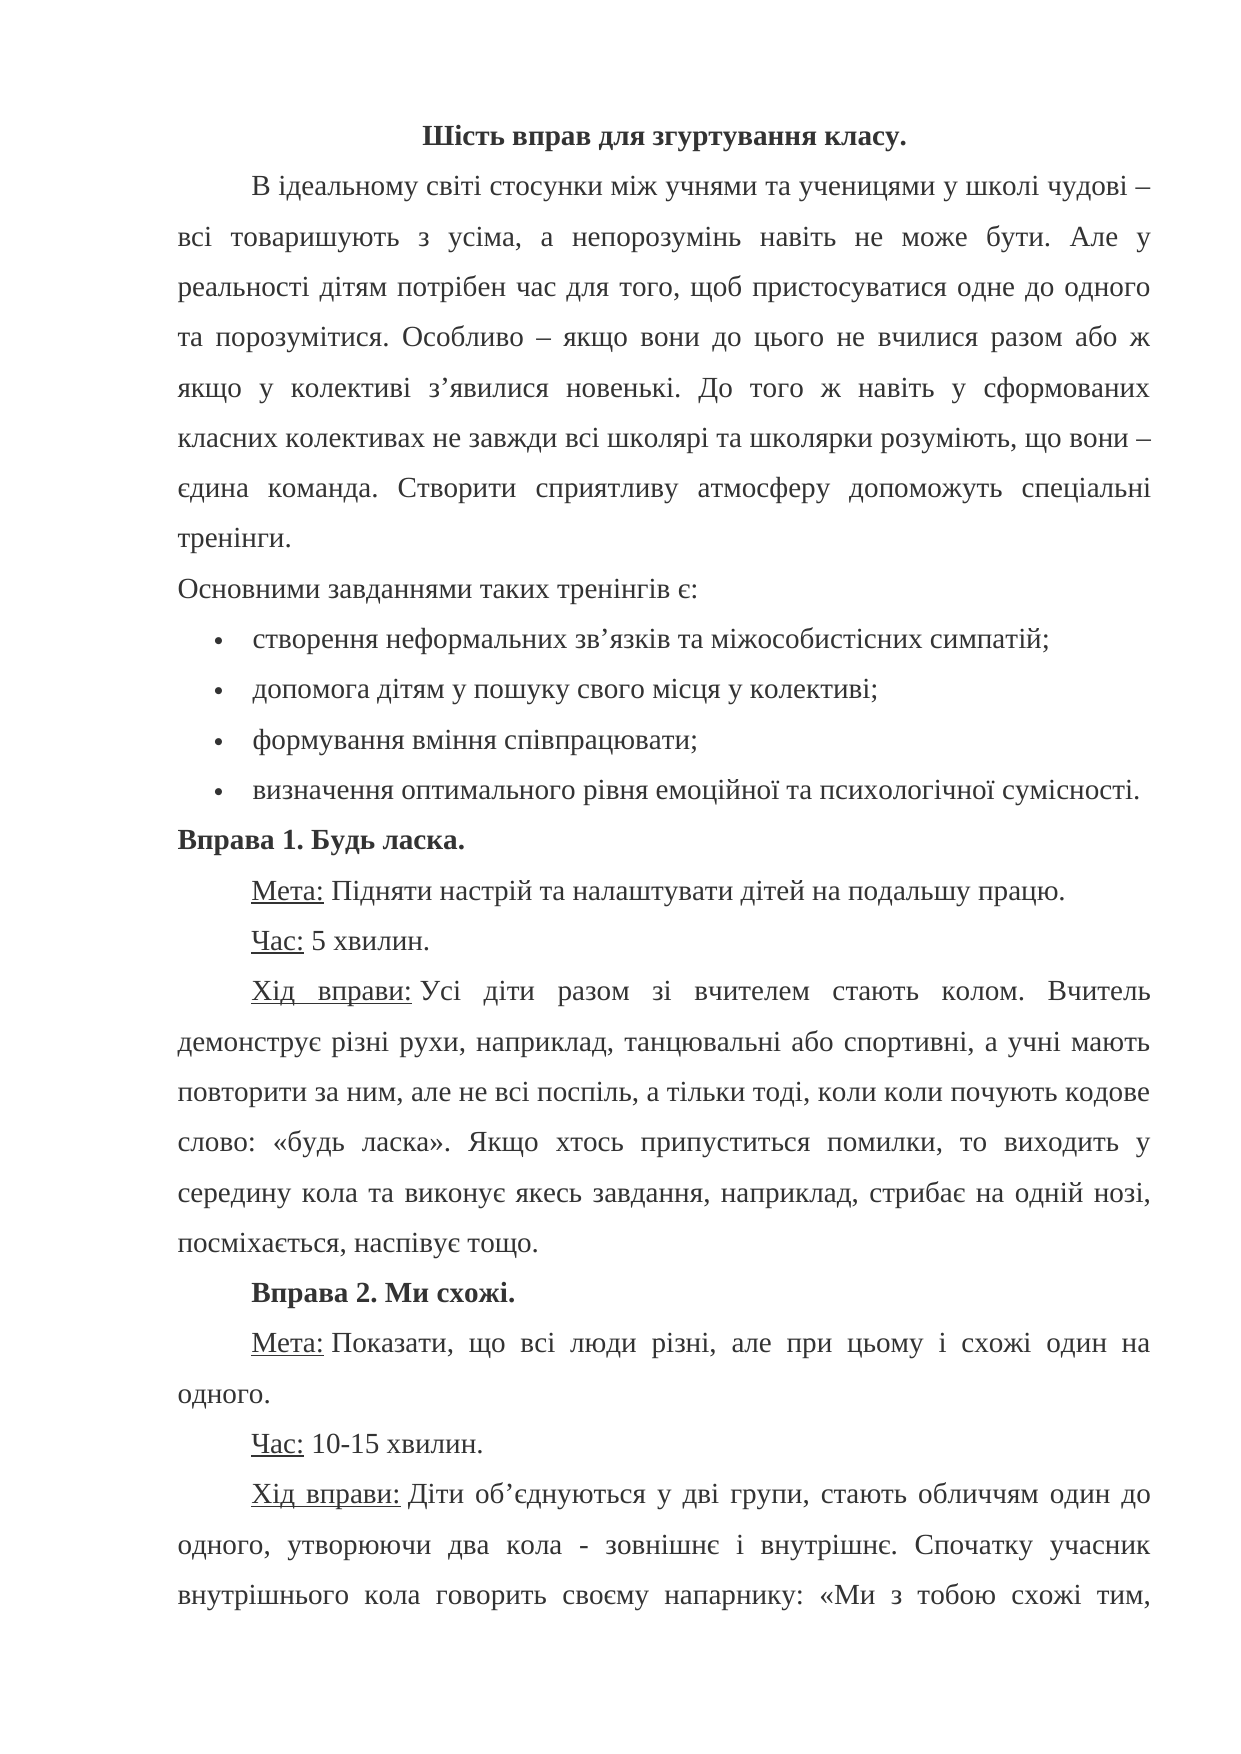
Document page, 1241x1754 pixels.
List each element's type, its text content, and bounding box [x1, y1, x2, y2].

list формування вміння співпрацювати; [215, 722, 1152, 755]
text Мета: Показати, що всі люди різні, але при цьому і схожі один на одного. [177, 1326, 1152, 1409]
text Час: 10-15 хвилин. [177, 1426, 1152, 1460]
text Шість вправ для згуртування класу. [177, 118, 1152, 152]
list визначення оптимального рівня емоційної та психологічної сумісності. [215, 772, 1152, 806]
list створення неформальних зв’язків та міжособистісних симпатій; [215, 621, 1152, 655]
text Основними завданнями таких тренінгів є: [177, 571, 1152, 604]
list допомога дітям у пошуку свого місця у колективі; [215, 672, 1152, 705]
text Вправа 2. Ми схожі. [177, 1275, 1152, 1309]
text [177, 1477, 1152, 1611]
text Вправа 1. Будь ласка. [177, 822, 1152, 856]
text Мета: Підняти настрій та налаштувати дітей на подальшу працю. [177, 873, 1152, 906]
text Хід вправи: Усі діти разом зі вчителем стають колом. Вчитель демонструє різні рухи, наприклад, танцювальні або спортивні, а учні мають повторити за ним, але не всі поспіль, а тільки тоді, коли коли почують кодове слово: «будь ласка». Якщо хтось припуститься помилки, то виходить у середину кола та виконує якесь завдання, наприклад, стрибає на одній нозі, посміхається, наспівує тощо. [177, 973, 1152, 1258]
text Час: 5 хвилин. [177, 923, 1152, 957]
text В ідеальному світі стосунки між учнями та ученицями у школі чудові – всі товаришують з усіма, а непорозумінь навіть не може бути. Але у реальності дітям потрібен час для того, щоб пристосуватися одне до одного та порозумітися. Особливо – якщо вони до цього не вчилися разом або ж якщо у колективі з’явилися новенькі. До того ж навіть у сформованих класних колективах не завжди всі школярі та школярки розуміють, що вони – єдина команда. Створити сприятливу атмосферу допоможуть спеціальні тренінги. [177, 168, 1152, 554]
